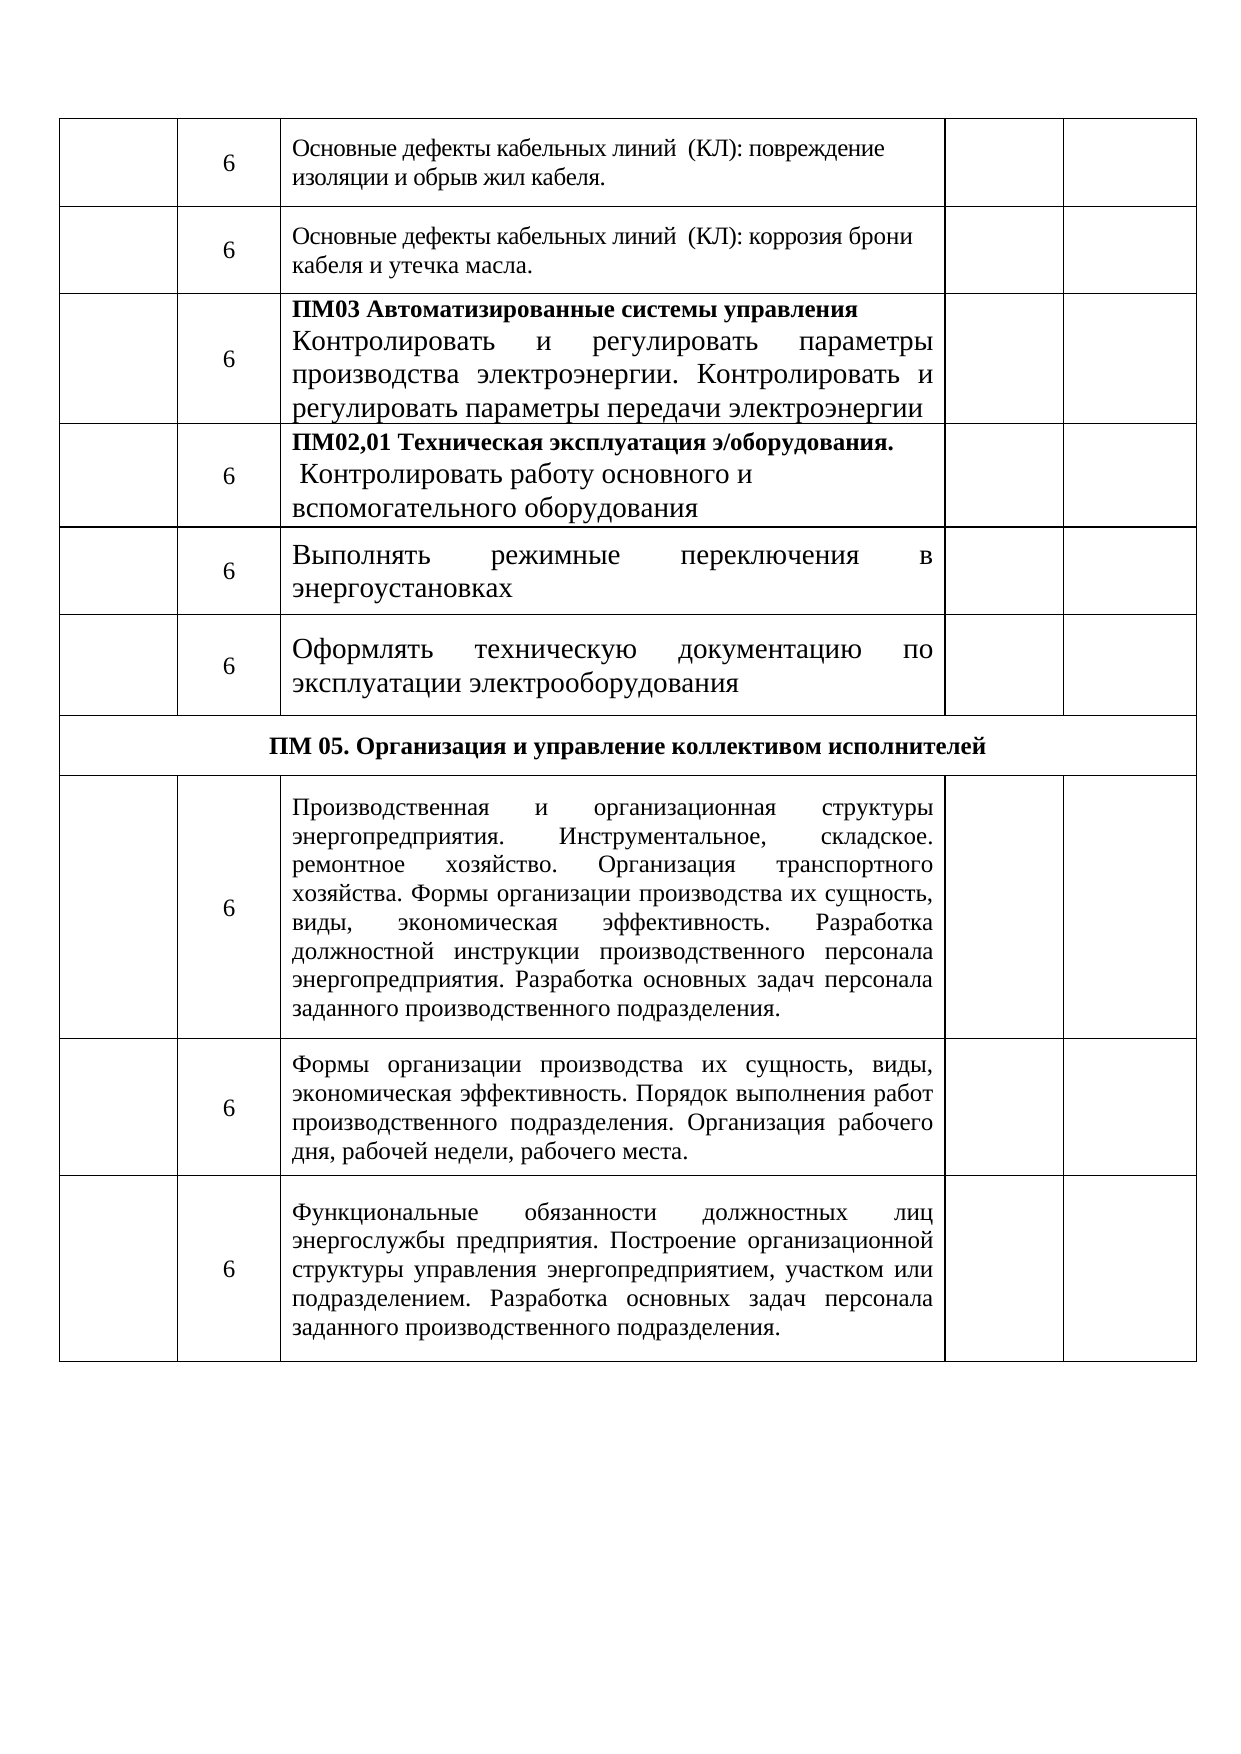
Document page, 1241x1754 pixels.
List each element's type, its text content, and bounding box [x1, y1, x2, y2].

table_cell 6 [178, 1039, 280, 1175]
table_cell 6 [178, 1176, 280, 1361]
table_cell Формы организации производства их сущность, виды, экономическая эффективность. Порядок выполнения работ производственного подразделения. Организация рабочего дня, рабочей недели, рабочего места. [281, 1039, 944, 1175]
table_cell [1064, 1039, 1196, 1175]
table_cell [60, 1176, 177, 1361]
table_cell [1064, 207, 1196, 293]
table_cell [60, 528, 177, 614]
table_cell Оформлять техническую документацию по эксплуатации электрооборудования [281, 615, 944, 715]
table_cell [1064, 776, 1196, 1038]
table_cell Основные дефекты кабельных линий (КЛ): повреждение изоляции и обрыв жил кабеля. [281, 119, 944, 206]
table_cell [60, 776, 177, 1038]
table_cell [60, 424, 177, 526]
table_cell [946, 424, 1063, 526]
table_cell 6 [178, 615, 280, 715]
table_cell [946, 615, 1063, 715]
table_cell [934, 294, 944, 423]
table_cell [946, 294, 1063, 423]
table_cell ПМ 05. Организация и управление коллективом исполнителей [60, 716, 1196, 775]
table_cell [946, 1176, 1063, 1361]
table_cell [1064, 1176, 1196, 1361]
table_cell [60, 294, 177, 423]
table_cell 6 [178, 776, 280, 1038]
table_cell [60, 119, 177, 206]
table_cell Производственная и организационная структуры энергопредприятия. Инструментальное, складское. ремонтное хозяйство. Организация транспортного хозяйства. Формы организации производства их сущность, виды, экономическая эффективность. Разработка должностной инструкции производственного персонала энергопредприятия. Разработка основных задач персонала заданного производственного подразделения. [281, 776, 944, 1038]
table_cell [946, 207, 1063, 293]
table_cell Основные дефекты кабельных линий (КЛ): коррозия брони кабеля и утечка масла. [281, 207, 944, 293]
table_cell [60, 1039, 177, 1175]
table_cell 6 [178, 424, 280, 526]
table_cell Функциональные обязанности должностных лиц энергослужбы предприятия. Построение организационной структуры управления энергопредприятием, участком или подразделением. Разработка основных задач персонала заданного производственного подразделения. [281, 1176, 944, 1361]
table_cell [1064, 424, 1196, 526]
table_cell [946, 119, 1063, 206]
table_cell Выполнять режимные переключения в энергоустановках [281, 528, 944, 614]
table_cell 6 [178, 528, 280, 614]
table_cell 6 [178, 207, 280, 293]
table_cell [1064, 615, 1196, 715]
table_cell [1064, 528, 1196, 614]
table_cell [60, 207, 177, 293]
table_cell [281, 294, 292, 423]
table_cell [946, 528, 1063, 614]
table_cell [946, 1039, 1063, 1175]
table_cell [1064, 294, 1196, 423]
table_cell [946, 776, 1063, 1038]
table_cell 6 [178, 119, 280, 206]
table_cell ПМ02,01 Техническая эксплуатация э/оборудования. Контролировать работу основного и вспомогательного оборудования [281, 424, 944, 526]
table_cell [60, 615, 177, 715]
table_cell [1064, 119, 1196, 206]
table_cell 6 [178, 294, 280, 423]
